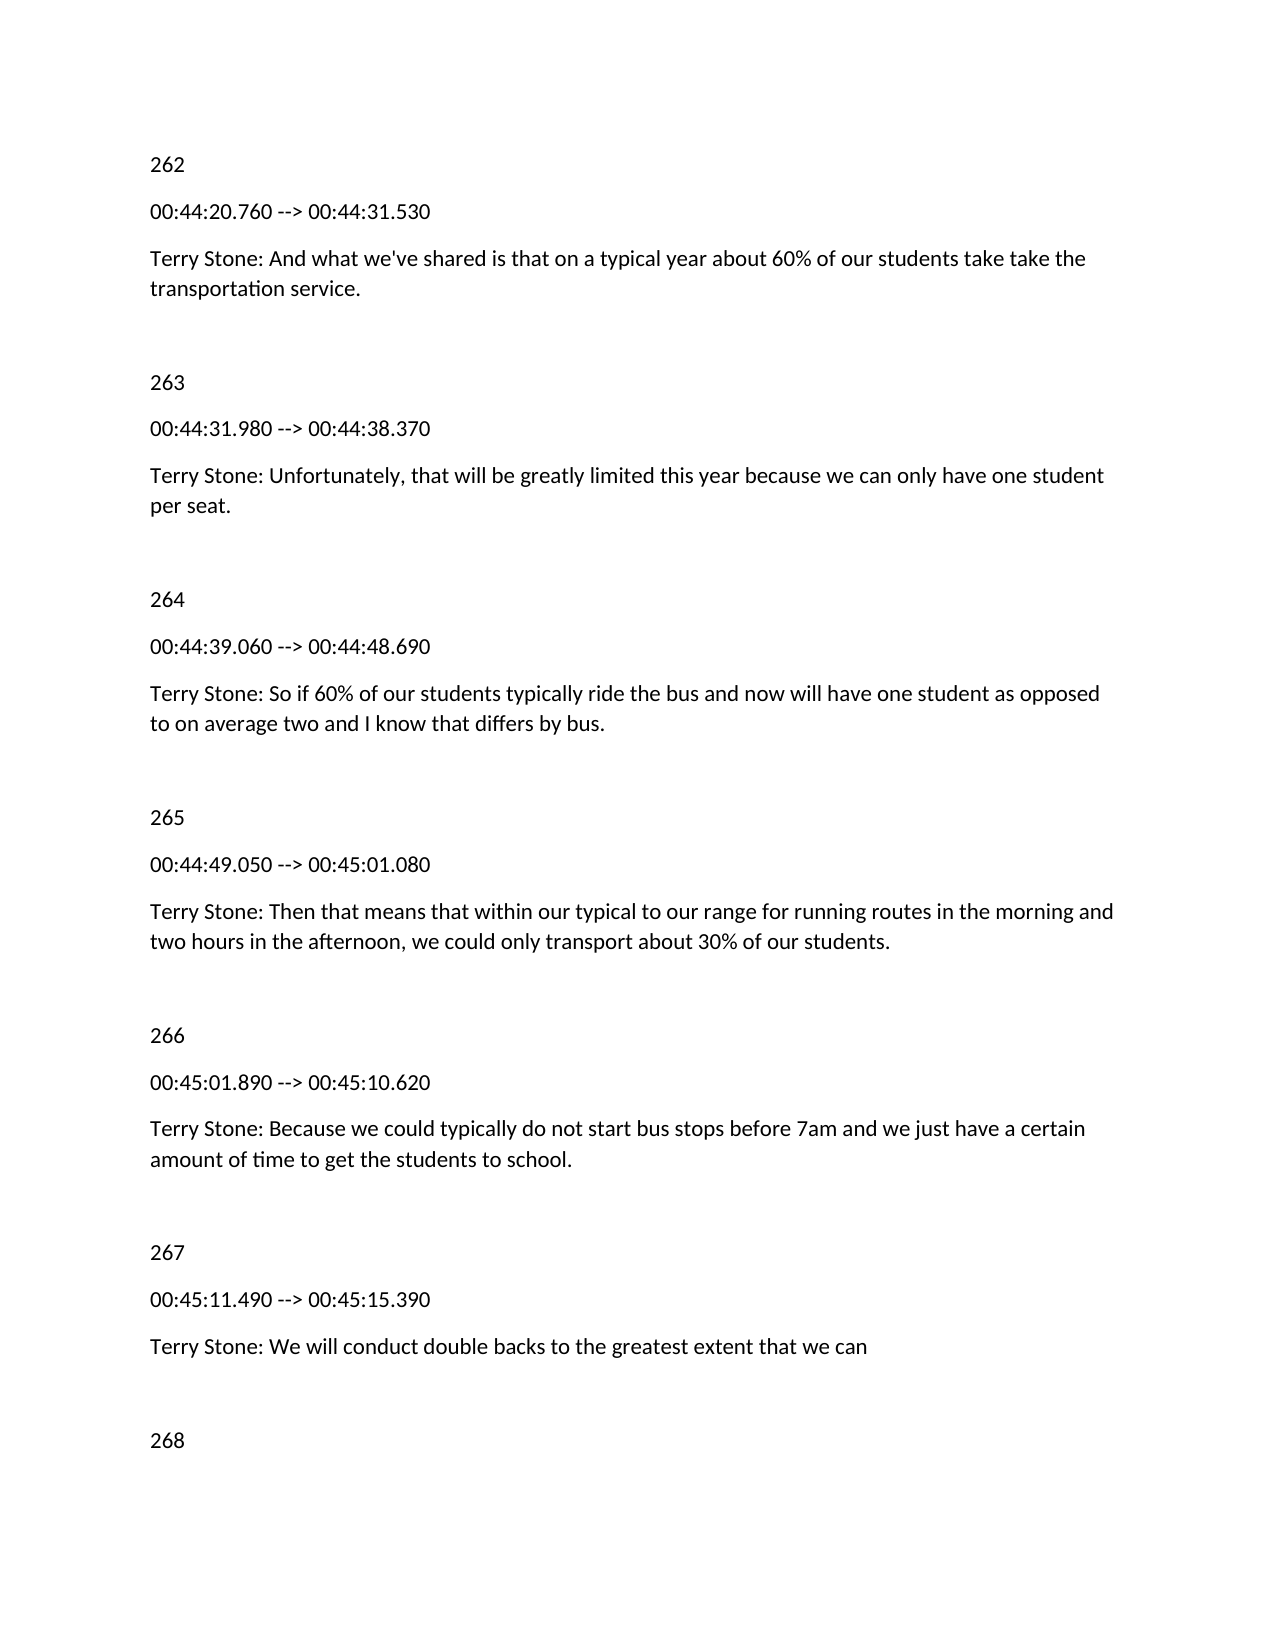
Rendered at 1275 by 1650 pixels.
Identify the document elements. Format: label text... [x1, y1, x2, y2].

text Terry Stone: Unfortunately, that will be greatly limited this year because we can only have one student per seat. [150, 461, 1125, 520]
text 267 [150, 1238, 1125, 1267]
text 00:45:11.490 --> 00:45:15.390 [150, 1285, 1125, 1313]
text 266 [150, 1021, 1125, 1049]
text 262 [150, 150, 1125, 178]
text Terry Stone: We will conduct double backs to the greatest extent that we can [150, 1332, 1125, 1360]
text 00:44:20.760 --> 00:44:31.530 [150, 197, 1125, 225]
text 00:44:31.980 --> 00:44:38.370 [150, 414, 1125, 443]
text Terry Stone: Because we could typically do not start bus stops before 7am and we just have a certain amount of time to get the students to school. [150, 1114, 1125, 1173]
text 264 [150, 585, 1125, 613]
text 00:44:49.050 --> 00:45:01.080 [150, 850, 1125, 878]
text 263 [150, 368, 1125, 396]
text 00:44:39.060 --> 00:44:48.690 [150, 632, 1125, 660]
text Terry Stone: So if 60% of our students typically ride the bus and now will have one student as opposed to on average two and I know that differs by bus. [150, 679, 1125, 737]
text 00:45:01.890 --> 00:45:10.620 [150, 1068, 1125, 1096]
text 265 [150, 803, 1125, 831]
text 268 [150, 1426, 1125, 1454]
text Terry Stone: Then that means that within our typical to our range for running routes in the morning and two hours in the afternoon, we could only transport about 30% of our students. [150, 897, 1125, 955]
text Terry Stone: And what we've shared is that on a typical year about 60% of our students take take the transportation service. [150, 244, 1125, 302]
